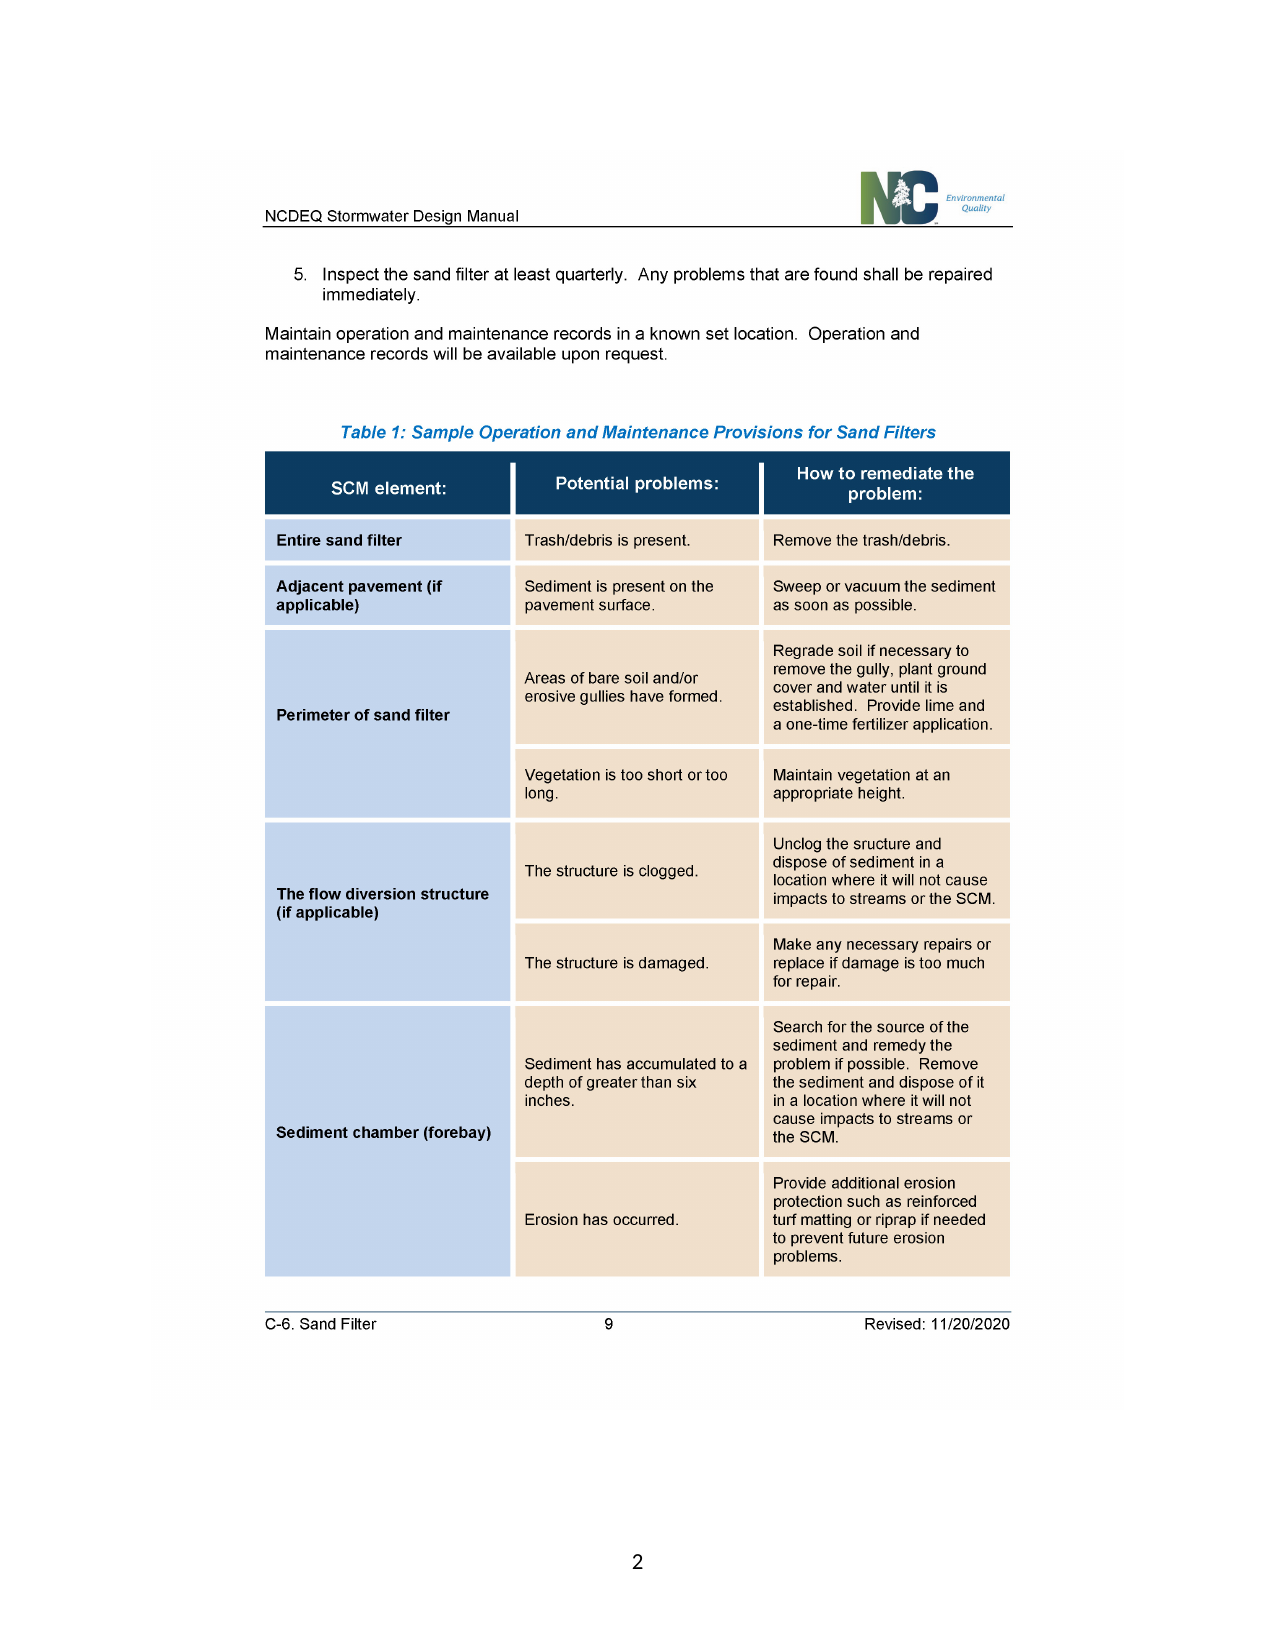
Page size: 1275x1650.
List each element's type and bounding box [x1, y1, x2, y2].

picture [150, 150, 1125, 1410]
